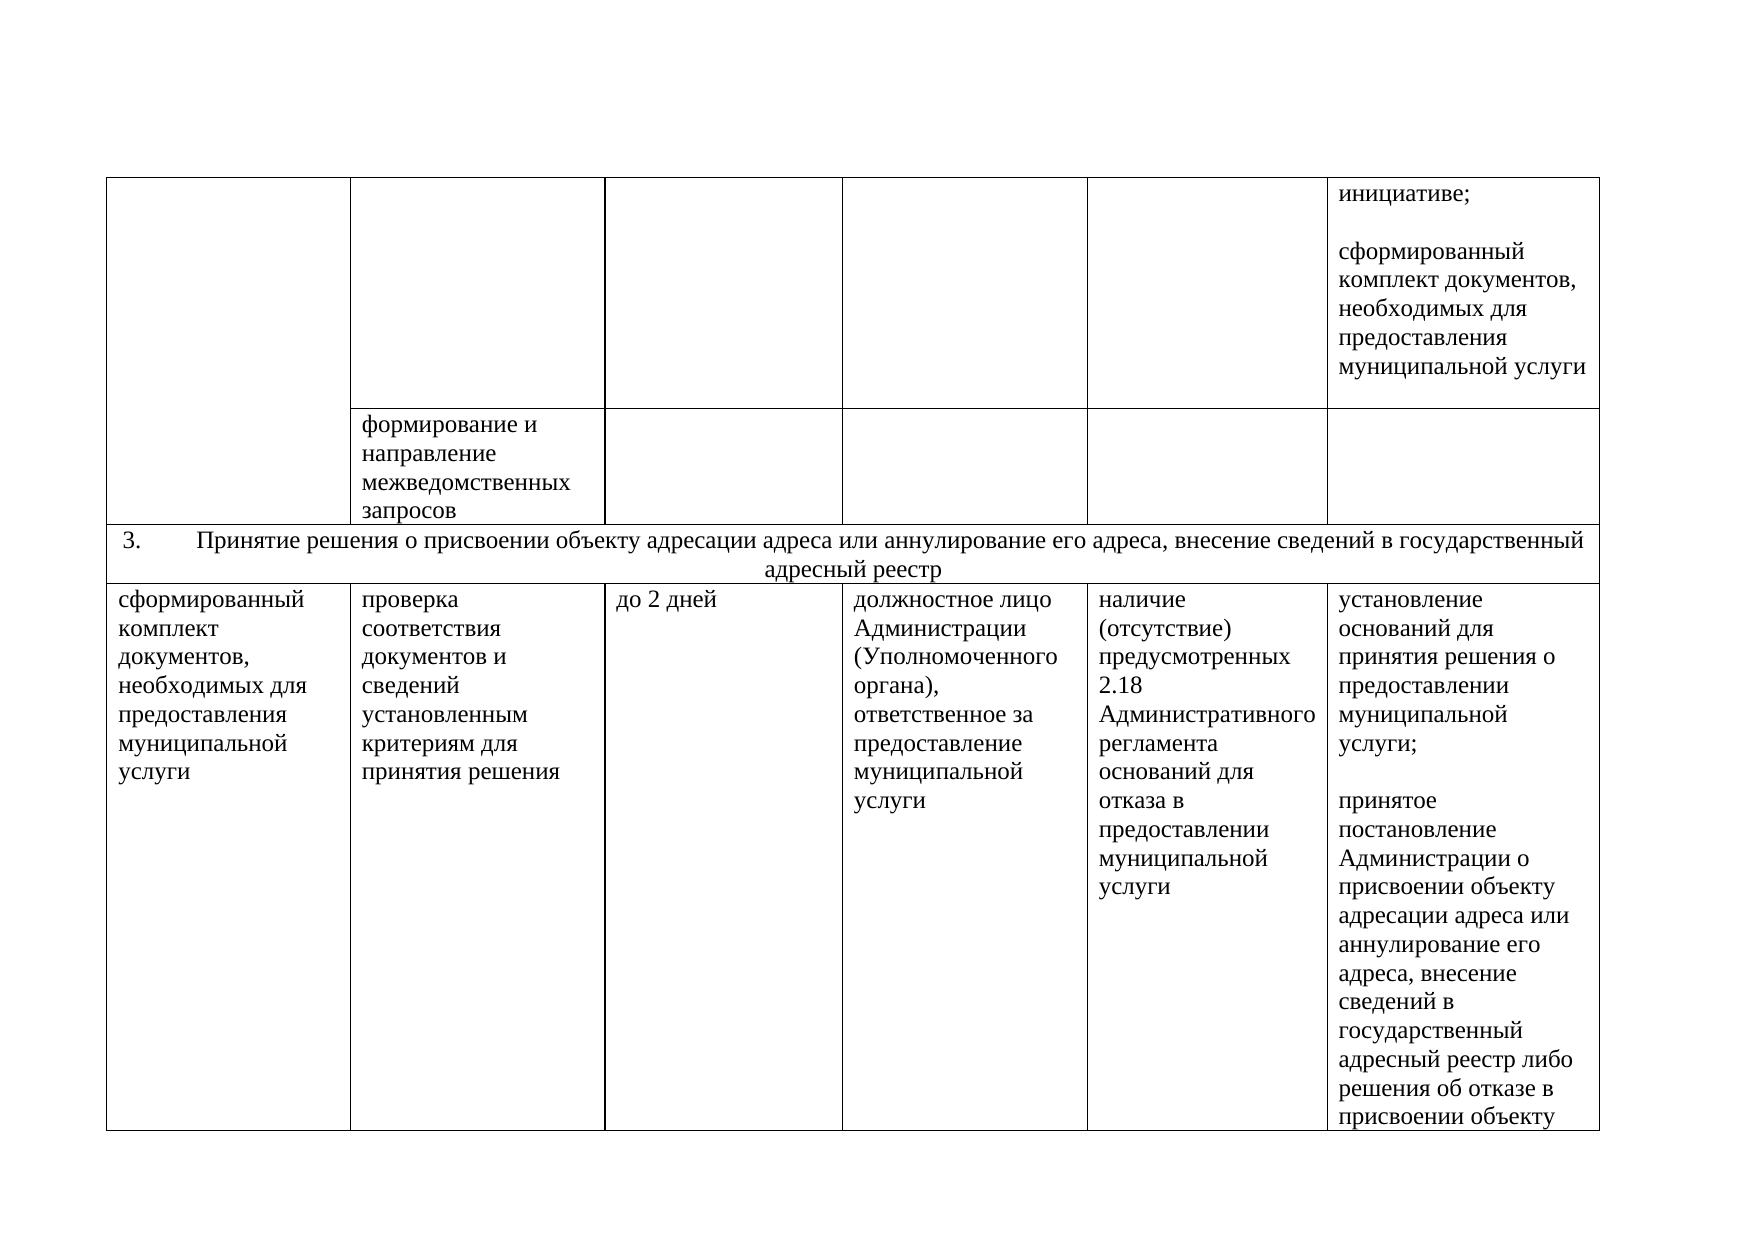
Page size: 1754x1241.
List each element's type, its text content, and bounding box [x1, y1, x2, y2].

table_cell [1088, 409, 1327, 524]
table_cell [1328, 409, 1599, 524]
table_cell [606, 178, 842, 408]
table_cell [606, 409, 842, 524]
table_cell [351, 584, 604, 1130]
table_cell формирование и направление межведомственных запросов [351, 409, 604, 524]
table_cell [107, 178, 350, 524]
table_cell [843, 178, 1087, 408]
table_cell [1328, 584, 1599, 1130]
table_cell 3. Принятие решения о присвоении объекту адресации адреса или аннулирование его адреса, внесение сведений в государственный адресный реестр [107, 525, 1599, 583]
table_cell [843, 584, 1087, 1130]
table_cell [351, 178, 604, 408]
table_cell до 2 дней [606, 584, 842, 1130]
table_cell [843, 409, 1087, 524]
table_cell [1088, 178, 1327, 408]
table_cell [107, 584, 350, 1130]
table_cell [1088, 584, 1327, 1130]
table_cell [1328, 178, 1599, 408]
